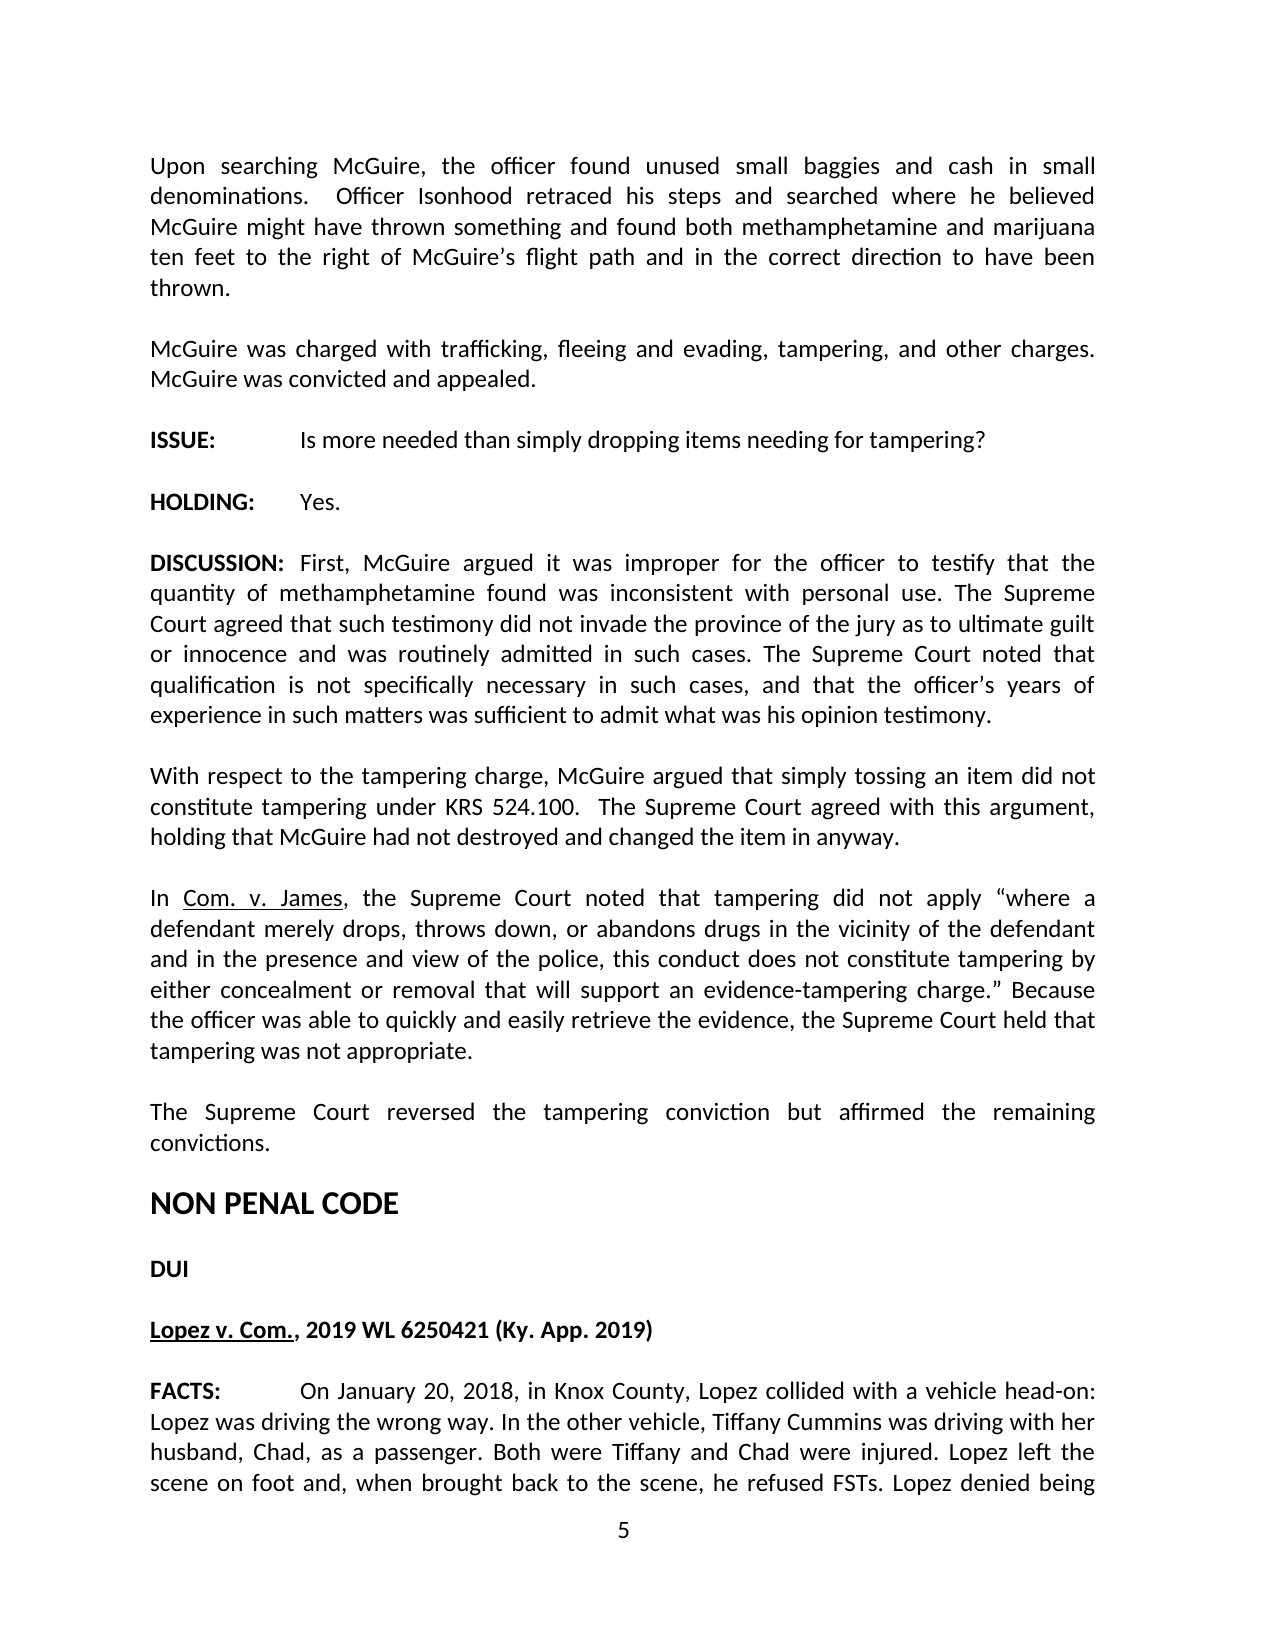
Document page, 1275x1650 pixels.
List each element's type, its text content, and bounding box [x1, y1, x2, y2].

text DUI [150, 1253, 1097, 1284]
text Upon searching McGuire, the officer found unused small baggies and cash in small denominations. Officer Isonhood retraced his steps and searched where he believed McGuire might have thrown something and found both methamphetamine and marijuana ten feet to the right of McGuire’s flight path and in the correct direction to have been thrown. [150, 150, 1097, 303]
text With respect to the tampering charge, McGuire argued that simply tossing an item did not constitute tampering under KRS 524.100. The Supreme Court agreed with this argument, holding that McGuire had not destroyed and changed the item in anyway. [150, 760, 1097, 852]
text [150, 1376, 1097, 1498]
text ISSUE: Is more needed than simply dropping items needing for tampering? [150, 425, 1097, 455]
text McGuire was charged with trafficking, fleeing and evading, tampering, and other charges. McGuire was convicted and appealed. [150, 333, 1097, 394]
text The Supreme Court reversed the tampering conviction but affirmed the remaining convictions. [150, 1096, 1097, 1157]
text Lopez v. Com., 2019 WL 6250421 (Ky. App. 2019) [150, 1314, 1097, 1345]
text DISCUSSION: First, McGuire argued it was improper for the officer to testify that the quantity of methamphetamine found was inconsistent with personal use. The Supreme Court agreed that such testimony did not invade the province of the jury as to ultimate guilt or innocence and was routinely admitted in such cases. The Supreme Court noted that qualification is not specifically necessary in such cases, and that the officer’s years of experience in such matters was sufficient to admit what was his opinion testimony. [150, 547, 1097, 730]
text In Com. v. James, the Supreme Court noted that tampering did not apply “where a defendant merely drops, throws down, or abandons drugs in the vicinity of the defendant and in the presence and view of the police, this conduct does not constitute tampering by either concealment or removal that will support an evidence-tampering charge.” Because the officer was able to quickly and easily retrieve the evidence, the Supreme Court held that tampering was not appropriate. [150, 882, 1097, 1066]
text HOLDING: Yes. [150, 486, 1097, 516]
text NON PENAL CODE [150, 1182, 1097, 1223]
